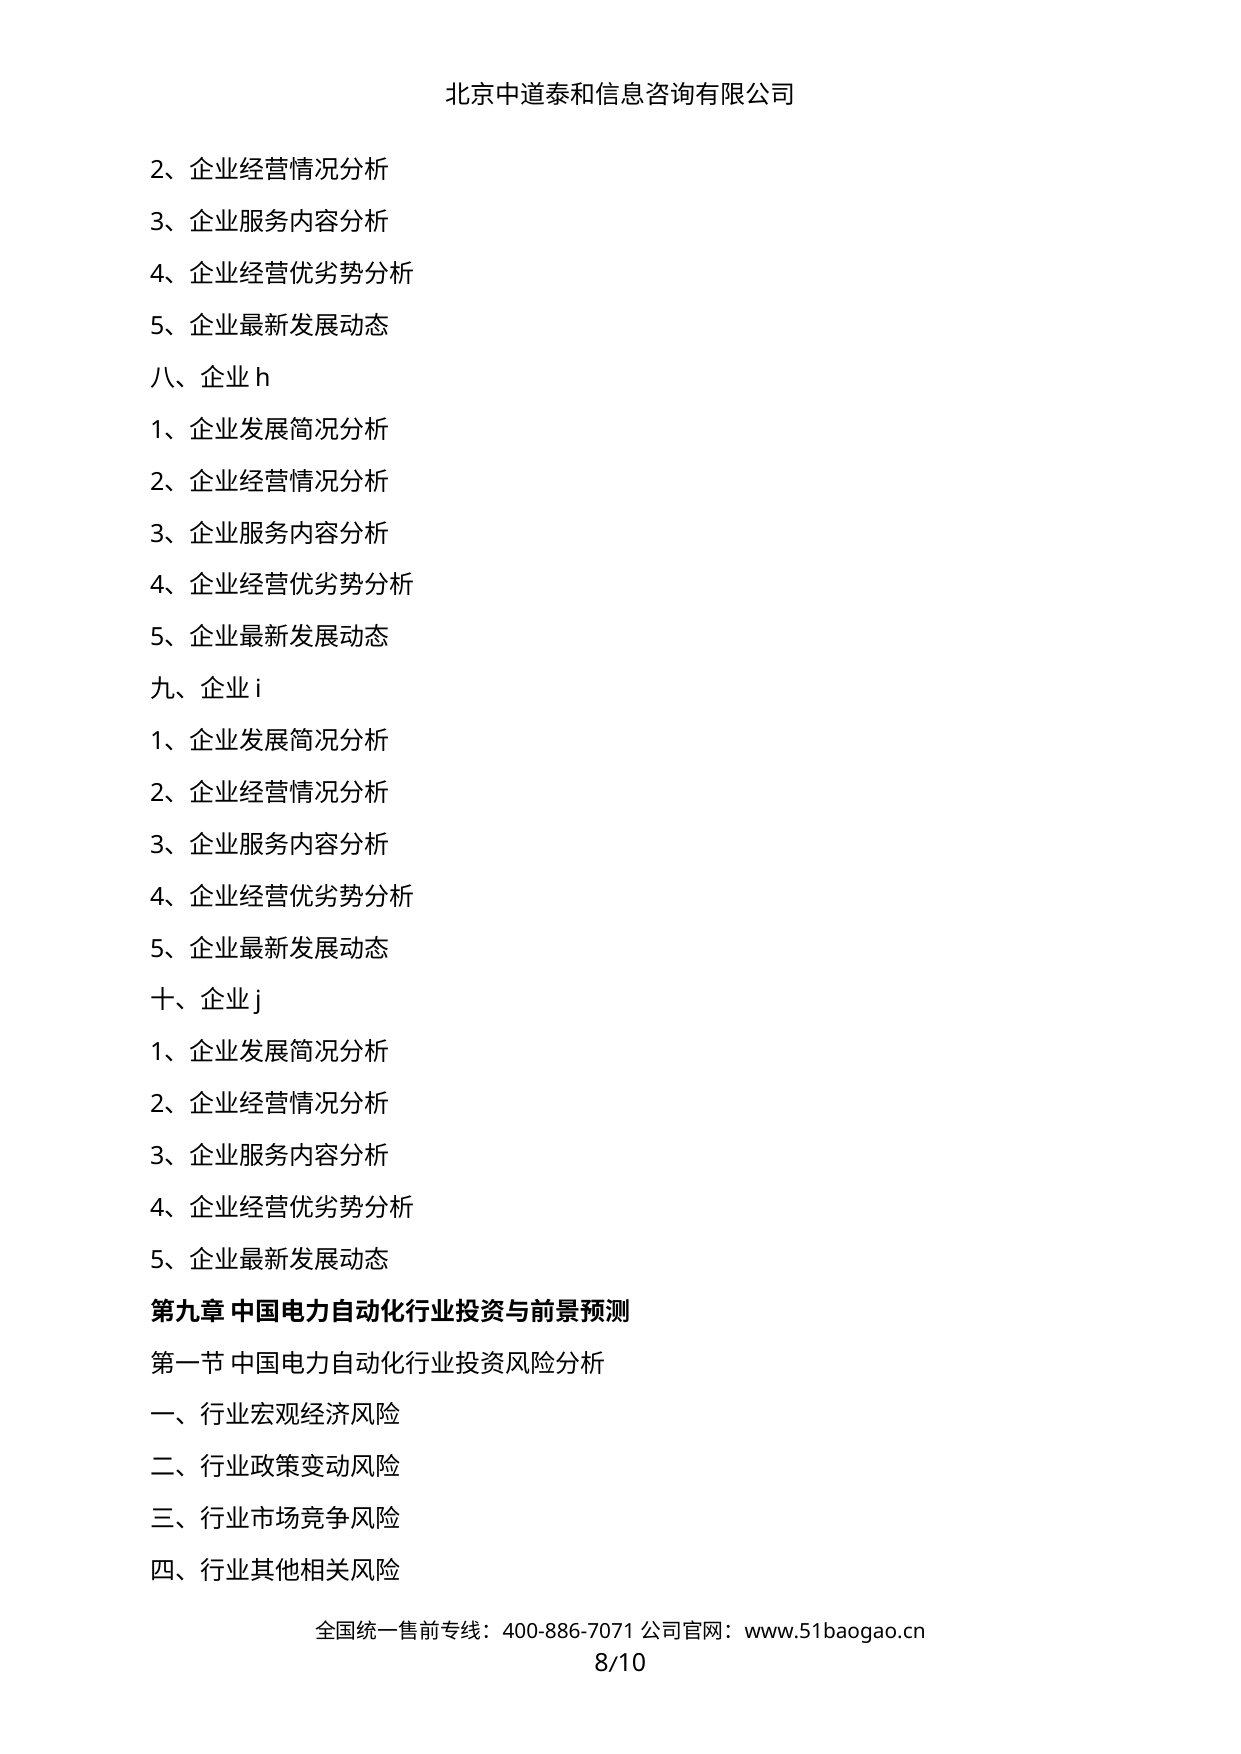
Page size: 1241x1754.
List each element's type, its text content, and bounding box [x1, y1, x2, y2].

text 2、企业经营情况分析 [150, 1084, 1090, 1120]
text 第九章 中国电力自动化行业投资与前景预测 [150, 1291, 1090, 1327]
text 第一节 中国电力自动化行业投资风险分析 [150, 1343, 1090, 1379]
text 八、企业h [150, 357, 1090, 394]
text 1、企业发展简况分析 [150, 409, 1090, 446]
text 4、企业经营优劣势分析 [150, 876, 1090, 912]
text 三、行业市场竞争风险 [150, 1499, 1090, 1535]
text 5、企业最新发展动态 [150, 306, 1090, 342]
text 2、企业经营情况分析 [150, 772, 1090, 809]
text 4、企业经营优劣势分析 [150, 1187, 1090, 1224]
text 5、企业最新发展动态 [150, 1239, 1090, 1276]
text 3、企业服务内容分析 [150, 202, 1090, 238]
text 四、行业其他相关风险 [150, 1551, 1090, 1587]
text 5、企业最新发展动态 [150, 928, 1090, 964]
text 4、企业经营优劣势分析 [150, 565, 1090, 601]
text 1、企业发展简况分析 [150, 1032, 1090, 1068]
text 2、企业经营情况分析 [150, 461, 1090, 497]
text 九、企业i [150, 669, 1090, 705]
text 4、企业经营优劣势分析 [150, 254, 1090, 290]
text 十、企业j [150, 980, 1090, 1016]
text 一、行业宏观经济风险 [150, 1395, 1090, 1431]
text 1、企业发展简况分析 [150, 721, 1090, 757]
text 3、企业服务内容分析 [150, 513, 1090, 549]
text 3、企业服务内容分析 [150, 824, 1090, 861]
text 2、企业经营情况分析 [150, 150, 1090, 186]
text 3、企业服务内容分析 [150, 1136, 1090, 1172]
text 5、企业最新发展动态 [150, 617, 1090, 653]
text 二、行业政策变动风险 [150, 1447, 1090, 1483]
